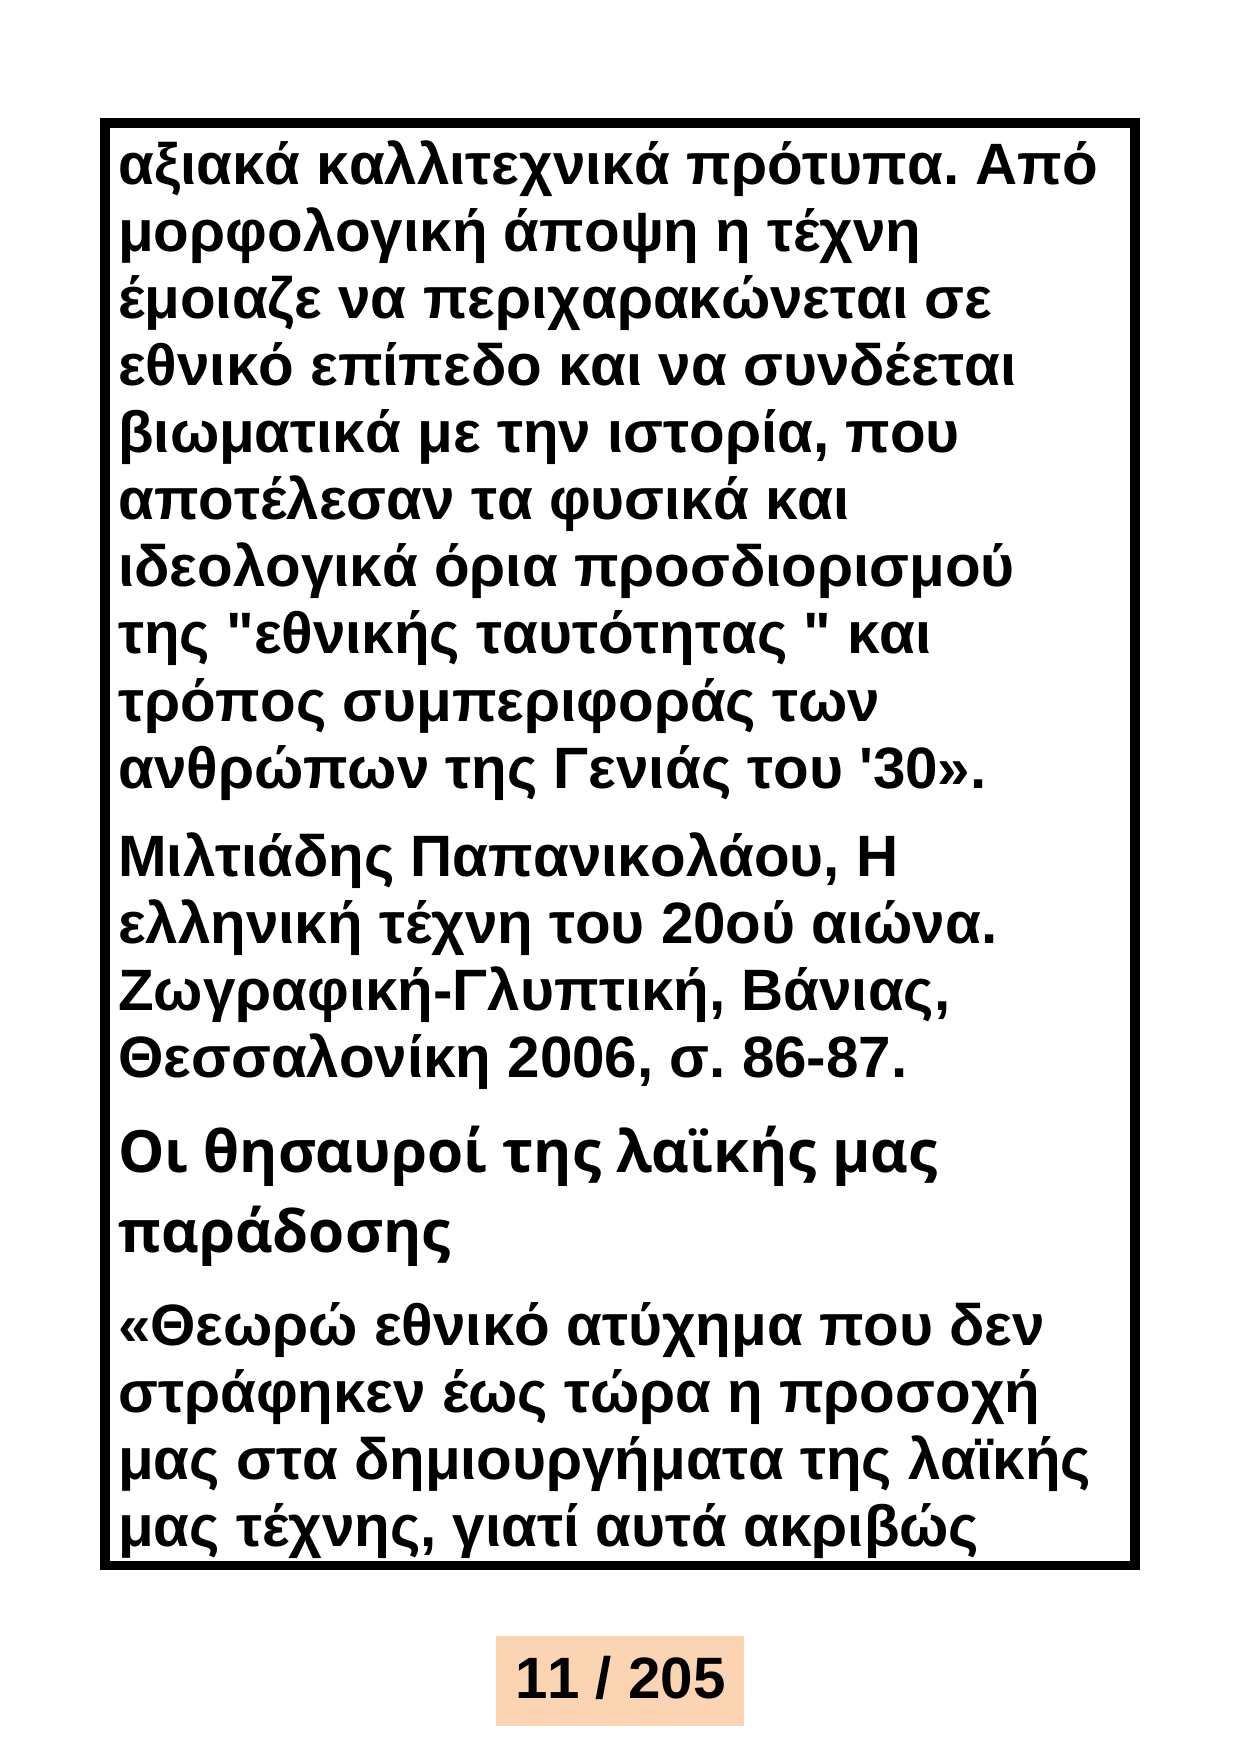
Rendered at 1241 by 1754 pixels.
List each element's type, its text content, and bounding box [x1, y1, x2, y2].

text Οι θησαυροί της λαϊκής μας παράδοσης [110, 1099, 1130, 1269]
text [110, 128, 1130, 800]
text Μιλτιάδης Παπανικολάου, Η ελληνική τέχνη του 20ού αιώνα. Ζωγραφική-Γλυπτική, Βάνιας, Θεσσαλονίκη 2006, σ. 86-87. [110, 810, 1130, 1089]
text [110, 1279, 1130, 1561]
